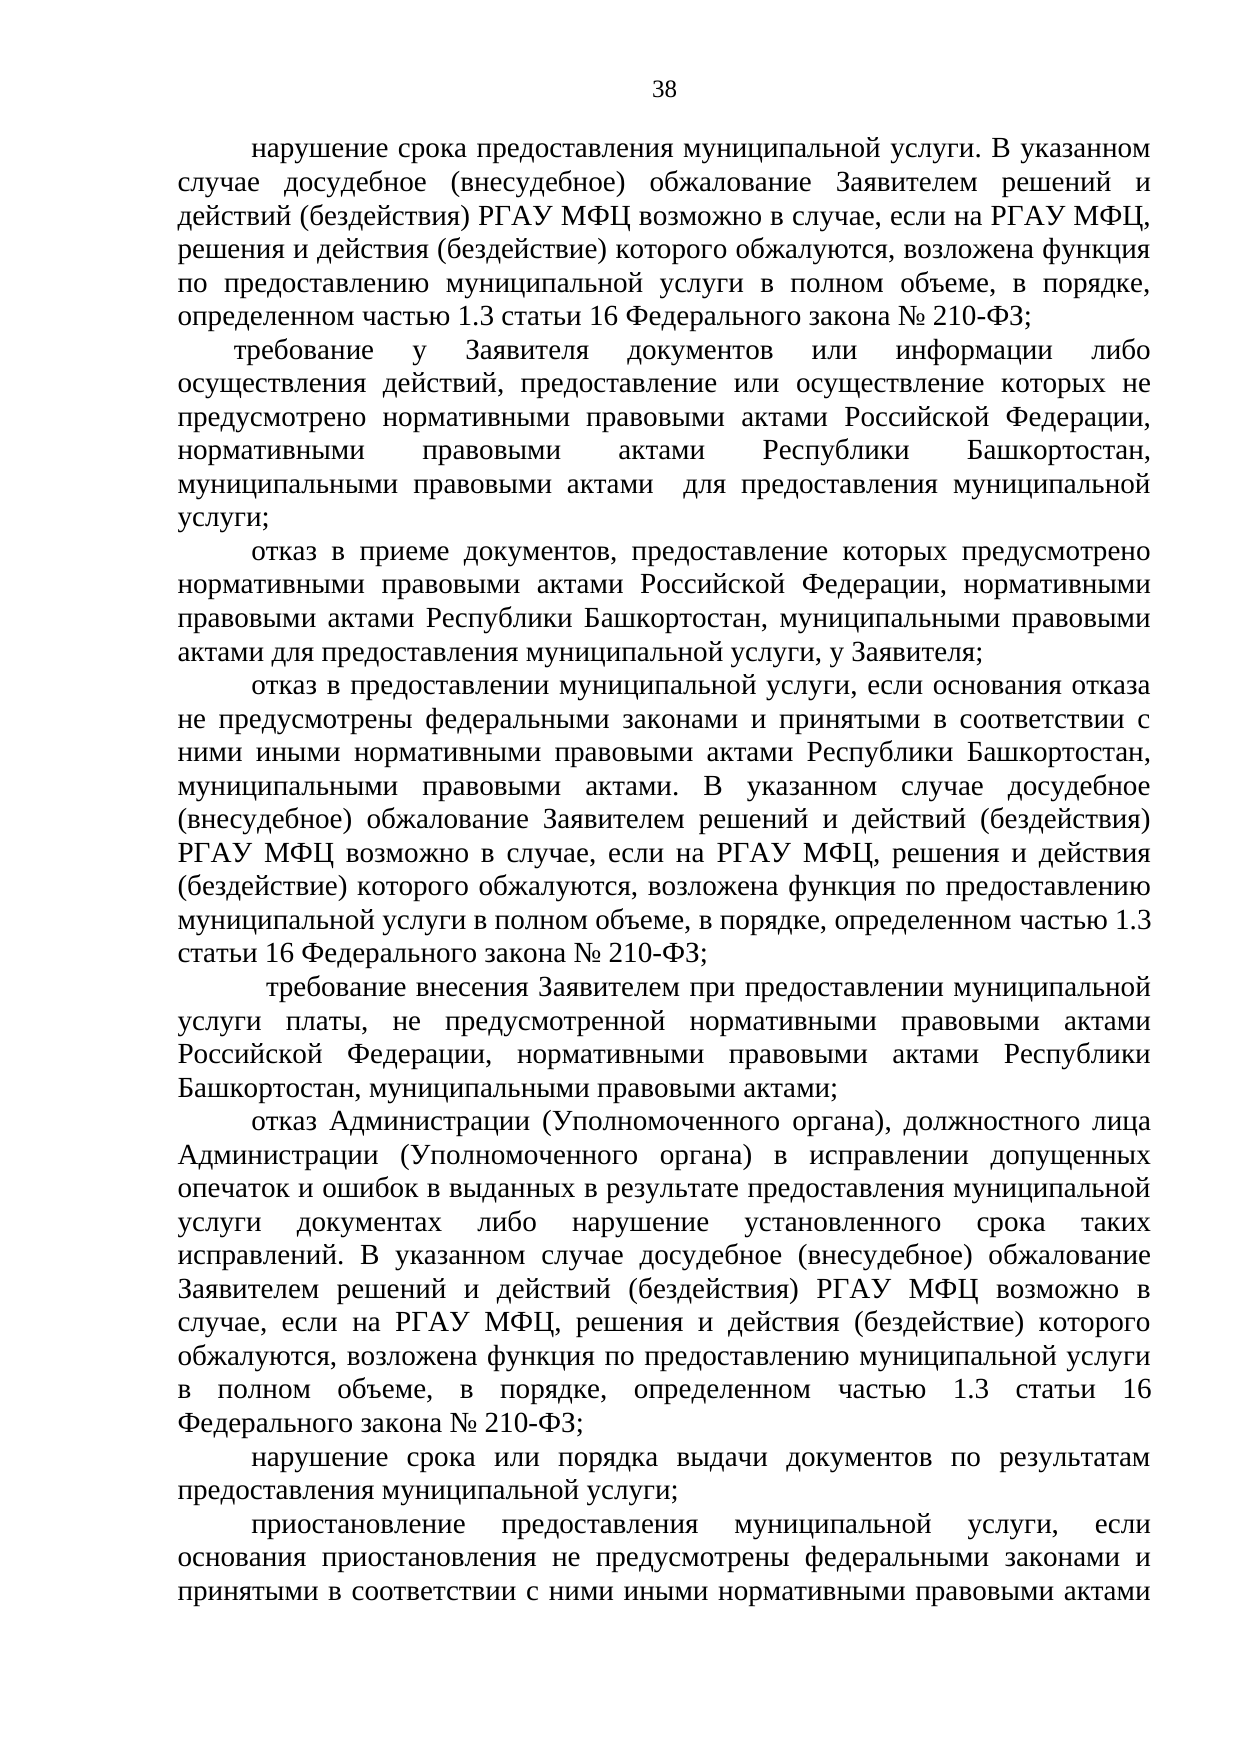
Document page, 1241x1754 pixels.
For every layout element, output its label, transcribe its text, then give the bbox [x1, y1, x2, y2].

text нарушение срока или порядка выдачи документов по результатам предоставления муниципальной услуги; [177, 1439, 1152, 1506]
text нарушение срока предоставления муниципальной услуги. В указанном случае досудебное (внесудебное) обжалование Заявителем решений и действий (бездействия) РГАУ МФЦ возможно в случае, если на РГАУ МФЦ, решения и действия (бездействие) которого обжалуются, возложена функция по предоставлению муниципальной услуги в полном объеме, в порядке, определенном частью 1.3 статьи 16 Федерального закона № 210-ФЗ; [177, 131, 1152, 332]
text отказ Администрации (Уполномоченного органа), должностного лица Администрации (Уполномоченного органа) в исправлении допущенных опечаток и ошибок в выданных в результате предоставления муниципальной услуги документах либо нарушение установленного срока таких исправлений. В указанном случае досудебное (внесудебное) обжалование Заявителем решений и действий (бездействия) РГАУ МФЦ возможно в случае, если на РГАУ МФЦ, решения и действия (бездействие) которого обжалуются, возложена функция по предоставлению муниципальной услуги в полном объеме, в порядке, определенном частью 1.3 статьи 16 Федерального закона № 210-ФЗ; [177, 1103, 1152, 1439]
text отказ в предоставлении муниципальной услуги, если основания отказа не предусмотрены федеральными законами и принятыми в соответствии с ними иными нормативными правовыми актами Республики Башкортостан, муниципальными правовыми актами. В указанном случае досудебное (внесудебное) обжалование Заявителем решений и действий (бездействия) РГАУ МФЦ возможно в случае, если на РГАУ МФЦ, решения и действия (бездействие) которого обжалуются, возложена функция по предоставлению муниципальной услуги в полном объеме, в порядке, определенном частью 1.3 статьи 16 Федерального закона № 210-ФЗ; [177, 667, 1152, 969]
text требование у Заявителя документов или информации либо осуществления действий, предоставление или осуществление которых не предусмотрено нормативными правовыми актами Российской Федерации, нормативными правовыми актами Республики Башкортостан, муниципальными правовыми актами для предоставления муниципальной услуги; [177, 332, 1152, 533]
text отказ в приеме документов, предоставление которых предусмотрено нормативными правовыми актами Российской Федерации, нормативными правовыми актами Республики Башкортостан, муниципальными правовыми актами для предоставления муниципальной услуги, у Заявителя; [177, 533, 1152, 667]
text требование внесения Заявителем при предоставлении муниципальной услуги платы, не предусмотренной нормативными правовыми актами Российской Федерации, нормативными правовыми актами Республики Башкортостан, муниципальными правовыми актами; [177, 969, 1152, 1103]
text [177, 1506, 1152, 1606]
